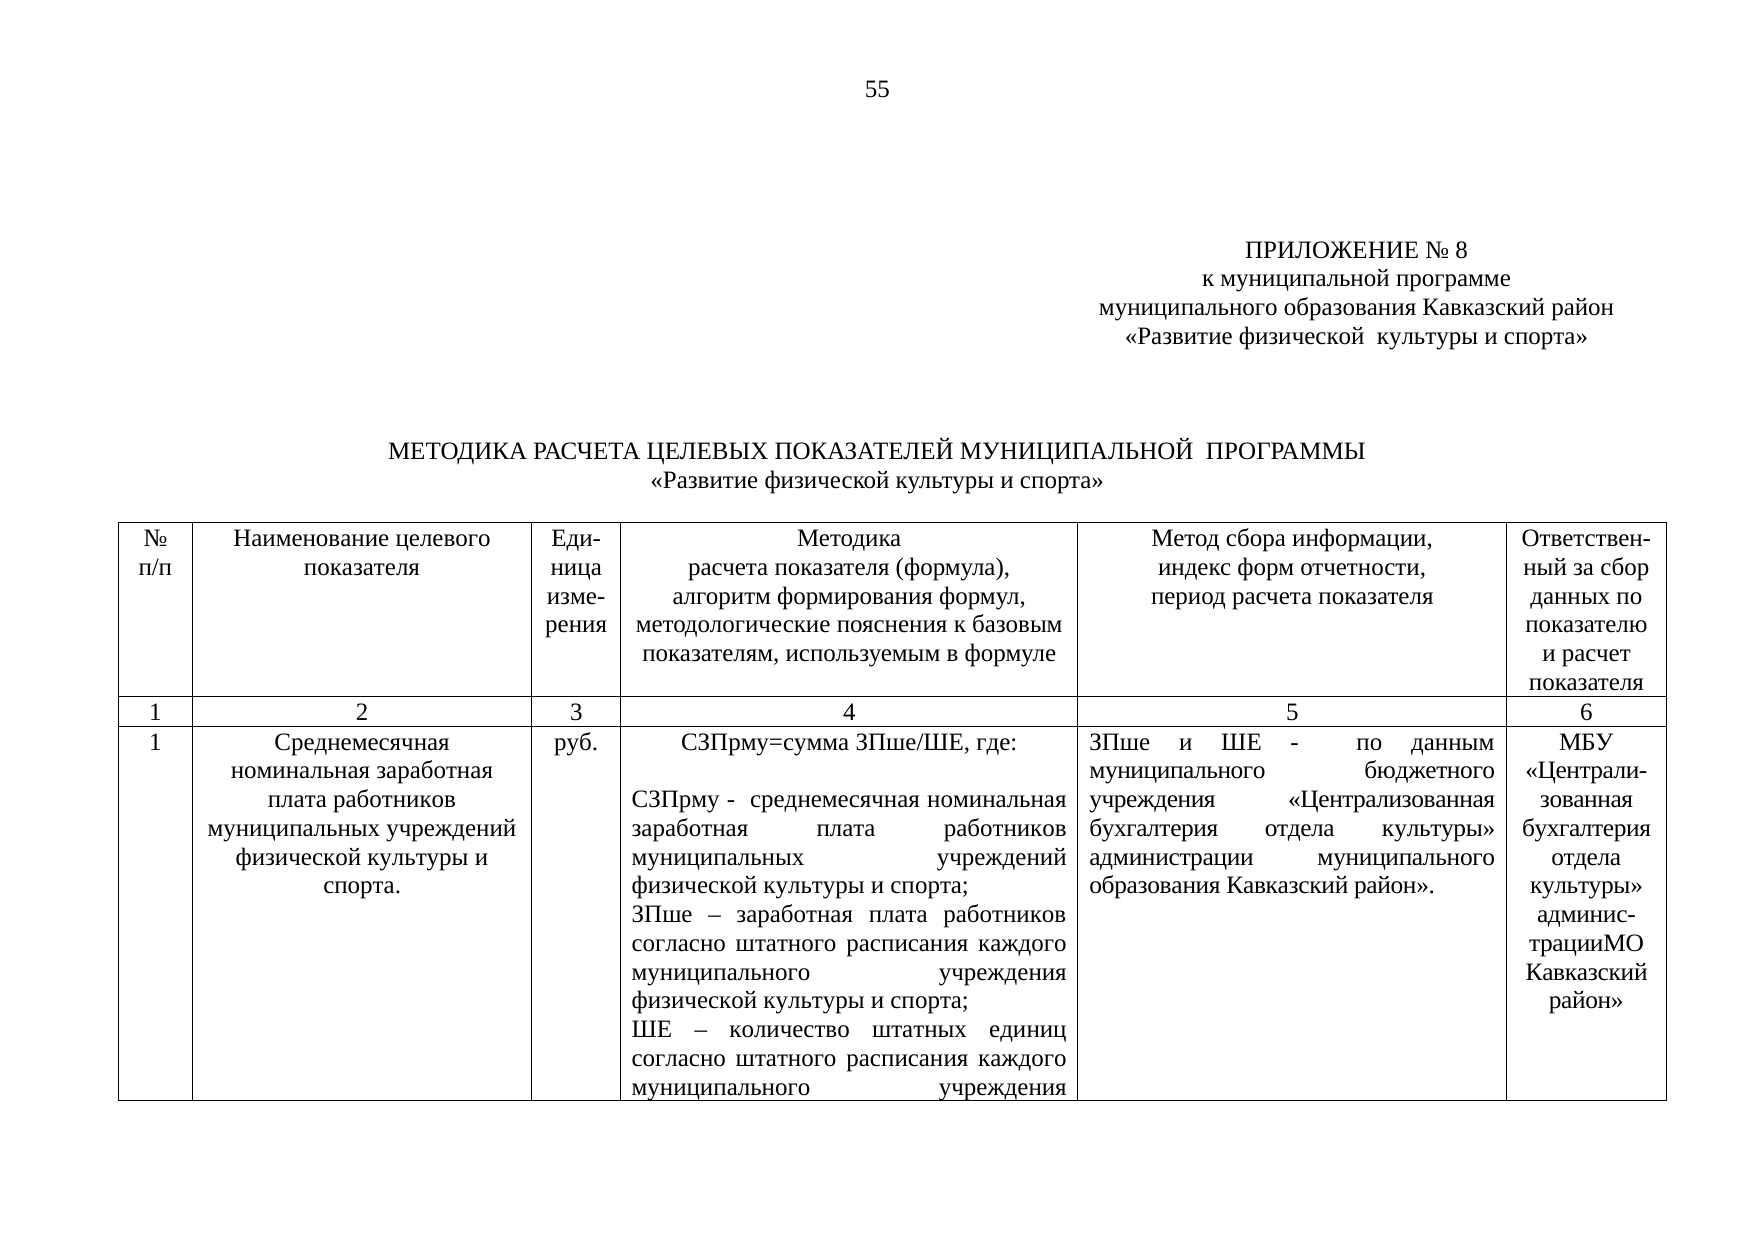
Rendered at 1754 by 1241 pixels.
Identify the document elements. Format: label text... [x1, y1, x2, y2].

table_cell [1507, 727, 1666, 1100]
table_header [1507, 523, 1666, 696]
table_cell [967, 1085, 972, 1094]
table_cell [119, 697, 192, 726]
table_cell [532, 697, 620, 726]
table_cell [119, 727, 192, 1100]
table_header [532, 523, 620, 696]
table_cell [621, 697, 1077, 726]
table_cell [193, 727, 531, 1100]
text «Развитие физической культуры и спорта» [118, 465, 1636, 493]
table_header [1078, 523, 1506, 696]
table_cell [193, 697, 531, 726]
text к муниципальной программе [1077, 263, 1636, 292]
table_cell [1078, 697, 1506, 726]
text муниципального образования Кавказский район [1077, 292, 1636, 321]
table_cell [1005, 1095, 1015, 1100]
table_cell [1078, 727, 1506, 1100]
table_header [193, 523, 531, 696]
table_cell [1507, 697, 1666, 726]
text МЕТОДИКА РАСЧЕТА ЦЕЛЕВЫХ ПОКАЗАТЕЛЕЙ МУНИЦИПАЛЬНОЙ ПРОГРАММЫ [118, 436, 1636, 465]
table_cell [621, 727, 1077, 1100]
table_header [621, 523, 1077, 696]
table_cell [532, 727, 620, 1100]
text «Развитие физической культуры и спорта» [1077, 321, 1636, 350]
text ПРИЛОЖЕНИЕ № 8 [1077, 235, 1636, 263]
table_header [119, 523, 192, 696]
